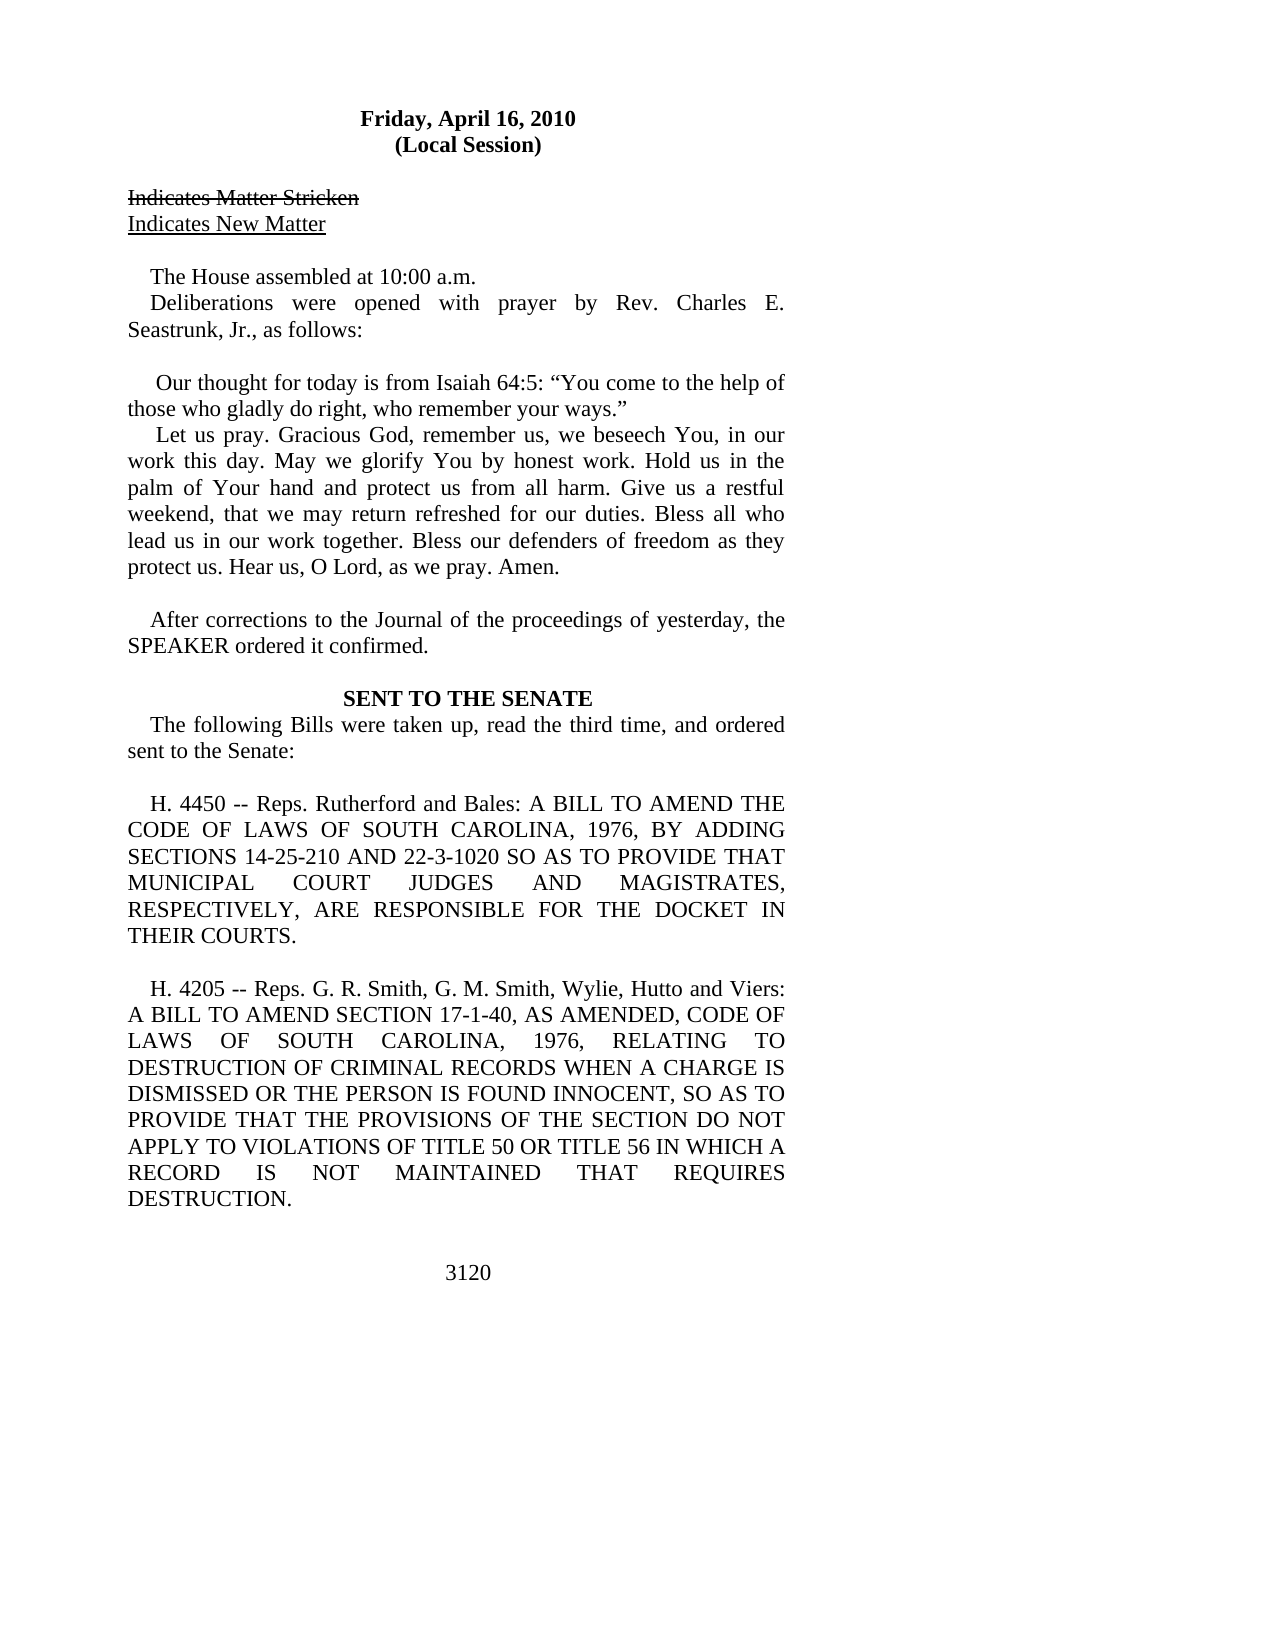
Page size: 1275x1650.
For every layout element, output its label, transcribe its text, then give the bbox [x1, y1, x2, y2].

text Deliberations were opened with prayer by Rev. Charles E. Seastrunk, Jr., as follows: [127, 289, 786, 342]
text Our thought for today is from Isaiah 64:5: “You come to the help of those who gladly do right, who remember your ways.” [127, 368, 786, 421]
text After corrections to the Journal of the proceedings of yesterday, the SPEAKER ordered it confirmed. [127, 606, 786, 658]
text The House assembled at 10:00 a.m. [127, 263, 786, 289]
text The following Bills were taken up, read the third time, and ordered sent to the Senate: [127, 711, 786, 764]
text Indicates New Matter [127, 210, 786, 237]
text Indicates Matter Stricken [127, 184, 786, 210]
text H. 4450 -- Reps. Rutherford and Bales: A BILL TO AMEND THE CODE OF LAWS OF SOUTH CAROLINA, 1976, BY ADDING SECTIONS 14-25-210 AND 22-3-1020 SO AS TO PROVIDE THAT MUNICIPAL COURT JUDGES AND MAGISTRATES, RESPECTIVELY, ARE RESPONSIBLE FOR THE DOCKET IN THEIR COURTS. [127, 790, 786, 948]
text SENT TO THE SENATE [127, 685, 786, 711]
text H. 4205 -- Reps. G. R. Smith, G. M. Smith, Wylie, Hutto and Viers: A BILL TO AMEND SECTION 17-1-40, AS AMENDED, CODE OF LAWS OF SOUTH CAROLINA, 1976, RELATING TO DESTRUCTION OF CRIMINAL RECORDS WHEN A CHARGE IS DISMISSED OR THE PERSON IS FOUND INNOCENT, SO AS TO PROVIDE THAT THE PROVISIONS OF THE SECTION DO NOT APPLY TO VIOLATIONS OF TITLE 50 OR TITLE 56 IN WHICH A RECORD IS NOT MAINTAINED THAT REQUIRES DESTRUCTION. [127, 975, 786, 1212]
text Let us pray. Gracious God, remember us, we beseech You, in our work this day. May we glorify You by honest work. Hold us in the palm of Your hand and protect us from all harm. Give us a restful weekend, that we may return refreshed for our duties. Bless all who lead us in our work together. Bless our defenders of freedom as they protect us. Hear us, O Lord, as we pray. Amen. [127, 421, 786, 579]
